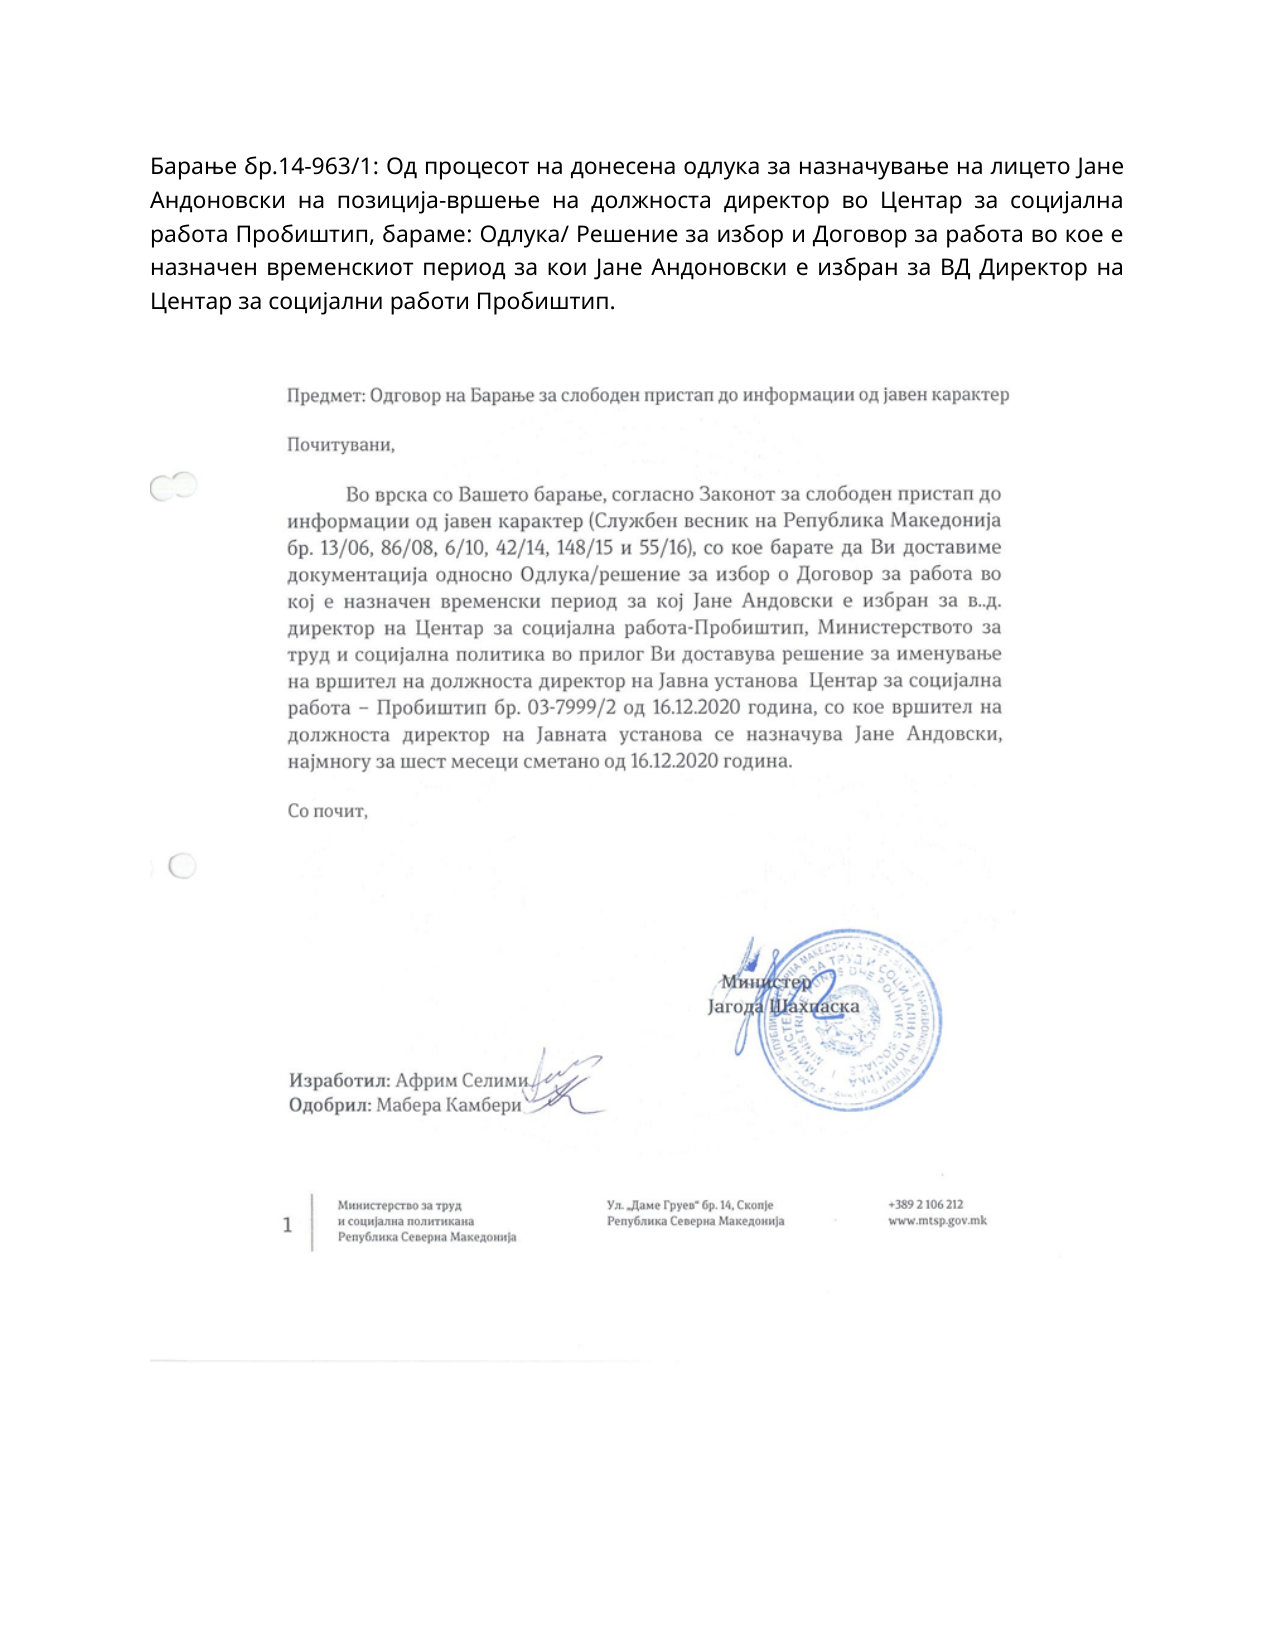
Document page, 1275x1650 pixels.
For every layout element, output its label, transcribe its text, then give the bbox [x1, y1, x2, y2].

picture [150, 385, 1125, 1364]
text Барање бр.14-963/1: Од процесот на донесена одлука за назначување на лицето Јане Андоновски на позиција-вршење на должноста директор во Центар за социјална работа Пробиштип, бараме: Одлука/ Решение за избор и Договор за работа во кое е назначен временскиот период за кои Јане Андоновски е избран за ВД Директор на Центар за социјални работи Пробиштип. [150, 150, 1125, 316]
